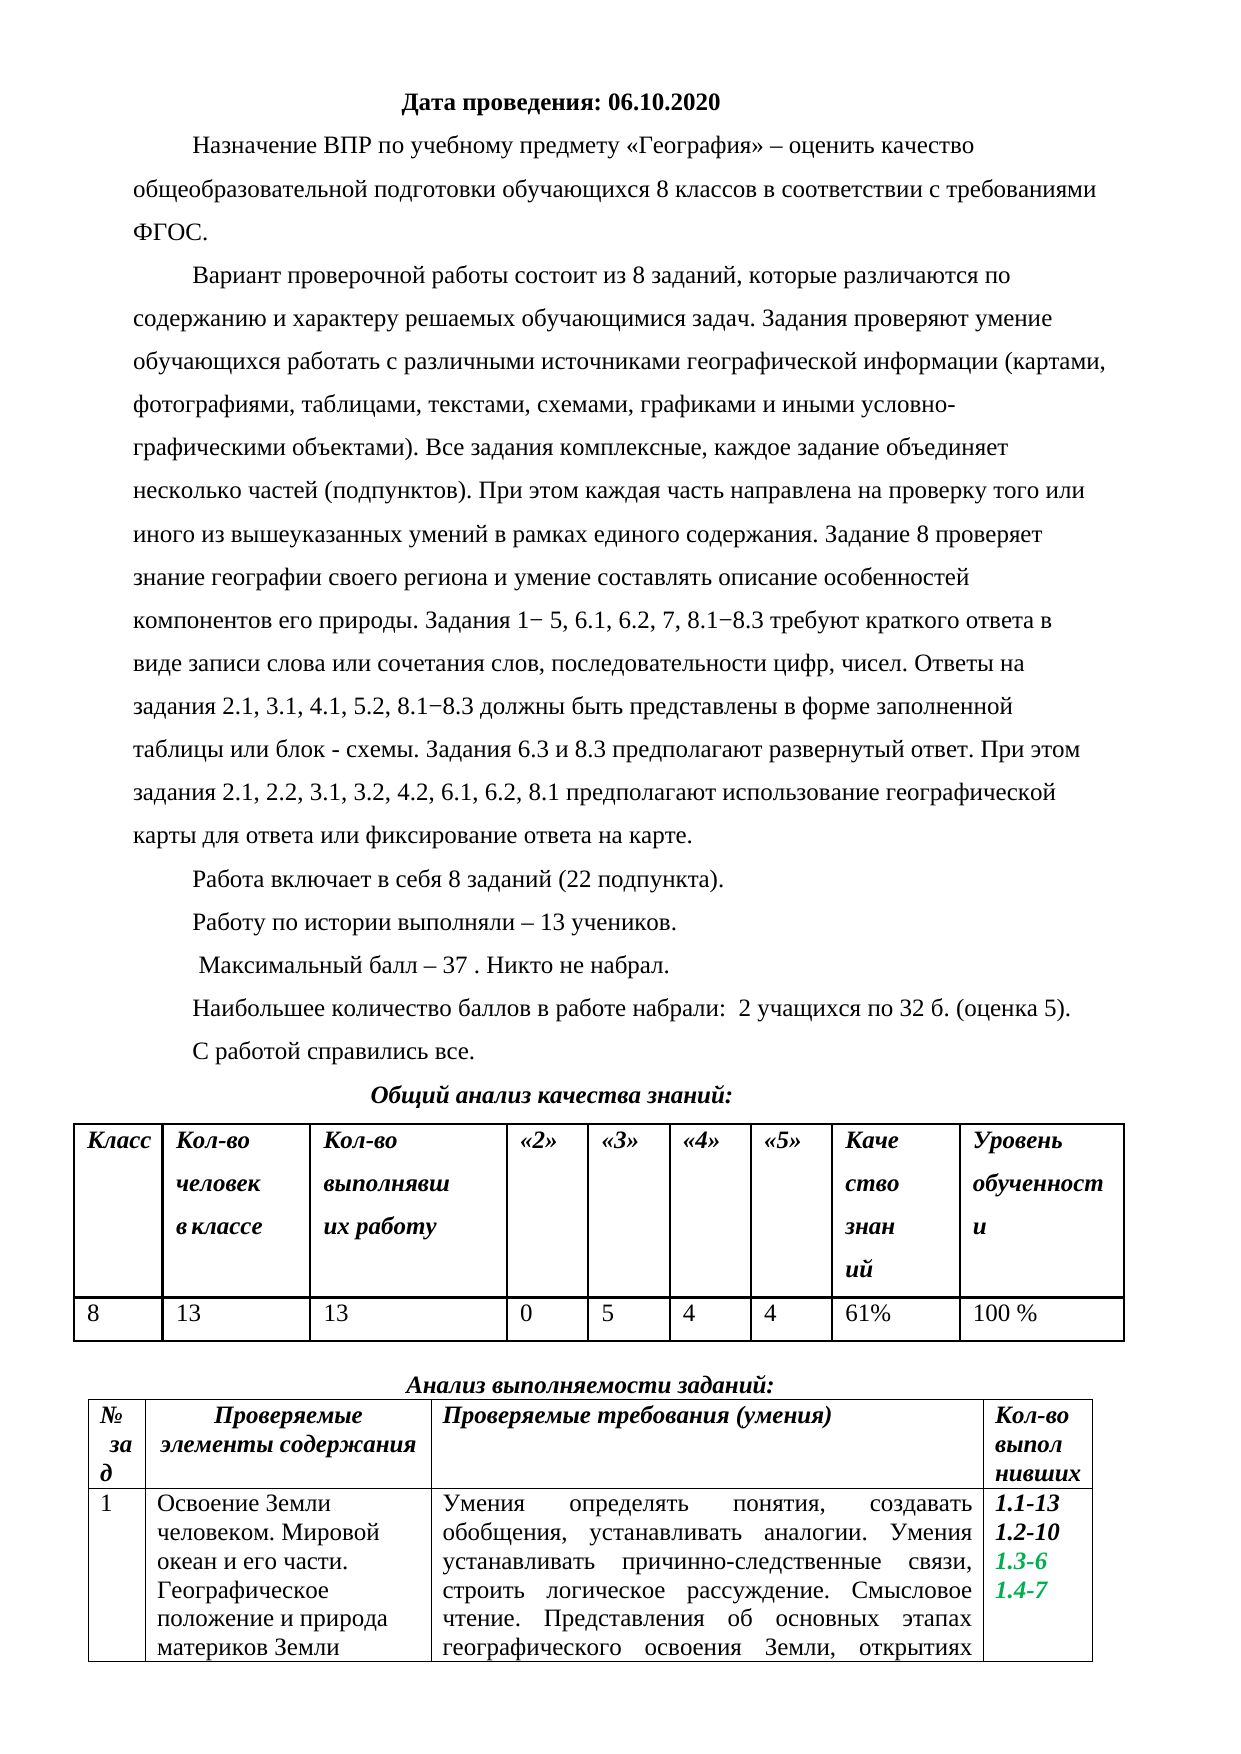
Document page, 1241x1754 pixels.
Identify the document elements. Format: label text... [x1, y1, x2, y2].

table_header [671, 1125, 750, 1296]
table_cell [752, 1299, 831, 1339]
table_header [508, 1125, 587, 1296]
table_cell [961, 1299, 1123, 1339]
text Работа включает в себя 8 заданий (22 подпункта). [133, 864, 1107, 892]
text С работой справились все. [133, 1036, 1107, 1065]
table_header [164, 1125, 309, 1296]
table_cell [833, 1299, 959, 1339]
text Максимальный балл – 37 . Никто не набрал. [133, 950, 1107, 979]
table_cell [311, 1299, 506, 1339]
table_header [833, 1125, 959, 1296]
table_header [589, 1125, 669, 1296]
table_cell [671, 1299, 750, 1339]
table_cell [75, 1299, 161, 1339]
text Общий анализ качества знаний: [218, 1080, 886, 1109]
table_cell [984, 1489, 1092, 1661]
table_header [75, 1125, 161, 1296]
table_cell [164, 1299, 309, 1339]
text Наибольшее количество баллов в работе набрали: 2 учащихся по 32 б. (оценка 5). [133, 993, 1107, 1022]
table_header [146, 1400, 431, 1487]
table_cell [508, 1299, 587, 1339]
text Дата проведения: 06.10.2020 [15, 87, 1107, 116]
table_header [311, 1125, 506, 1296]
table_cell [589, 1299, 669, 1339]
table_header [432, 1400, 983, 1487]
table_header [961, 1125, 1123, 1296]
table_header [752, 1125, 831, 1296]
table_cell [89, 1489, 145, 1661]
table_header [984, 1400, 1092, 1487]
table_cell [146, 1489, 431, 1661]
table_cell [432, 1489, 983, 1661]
text Назначение ВПР по учебному предмету «География» – оценить качество общеобразовательной подготовки обучающихся 8 классов в соответствии с требованиями ФГОС. [133, 131, 1107, 246]
text Анализ выполняемости заданий: [74, 1370, 1107, 1399]
text Вариант проверочной работы состоит из 8 заданий, которые различаются по содержанию и характеру решаемых обучающимися задач. Задания проверяют умение обучающихся работать с различными источниками географической информации (картами, фотографиями, таблицами, текстами, схемами, графиками и иными условно- графическими объектами). Все задания комплексные, каждое задание объединяет несколько частей (подпунктов). При этом каждая часть направлена на проверку того или иного из вышеуказанных умений в рамках единого содержания. Задание 8 проверяет знание географии своего региона и умение составлять описание особенностей компонентов его природы. Задания 1− 5, 6.1, 6.2, 7, 8.1−8.3 требуют краткого ответа в виде записи слова или сочетания слов, последовательности цифр, чисел. Ответы на задания 2.1, 3.1, 4.1, 5.2, 8.1−8.3 должны быть представлены в форме заполненной таблицы или блок - схемы. Задания 6.3 и 8.3 предполагают развернутый ответ. При этом задания 2.1, 2.2, 3.1, 3.2, 4.2, 6.1, 6.2, 8.1 предполагают использование географической карты для ответа или фиксирование ответа на карте. [133, 260, 1107, 849]
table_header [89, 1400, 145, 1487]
text Работу по истории выполняли – 13 учеников. [133, 907, 1107, 936]
